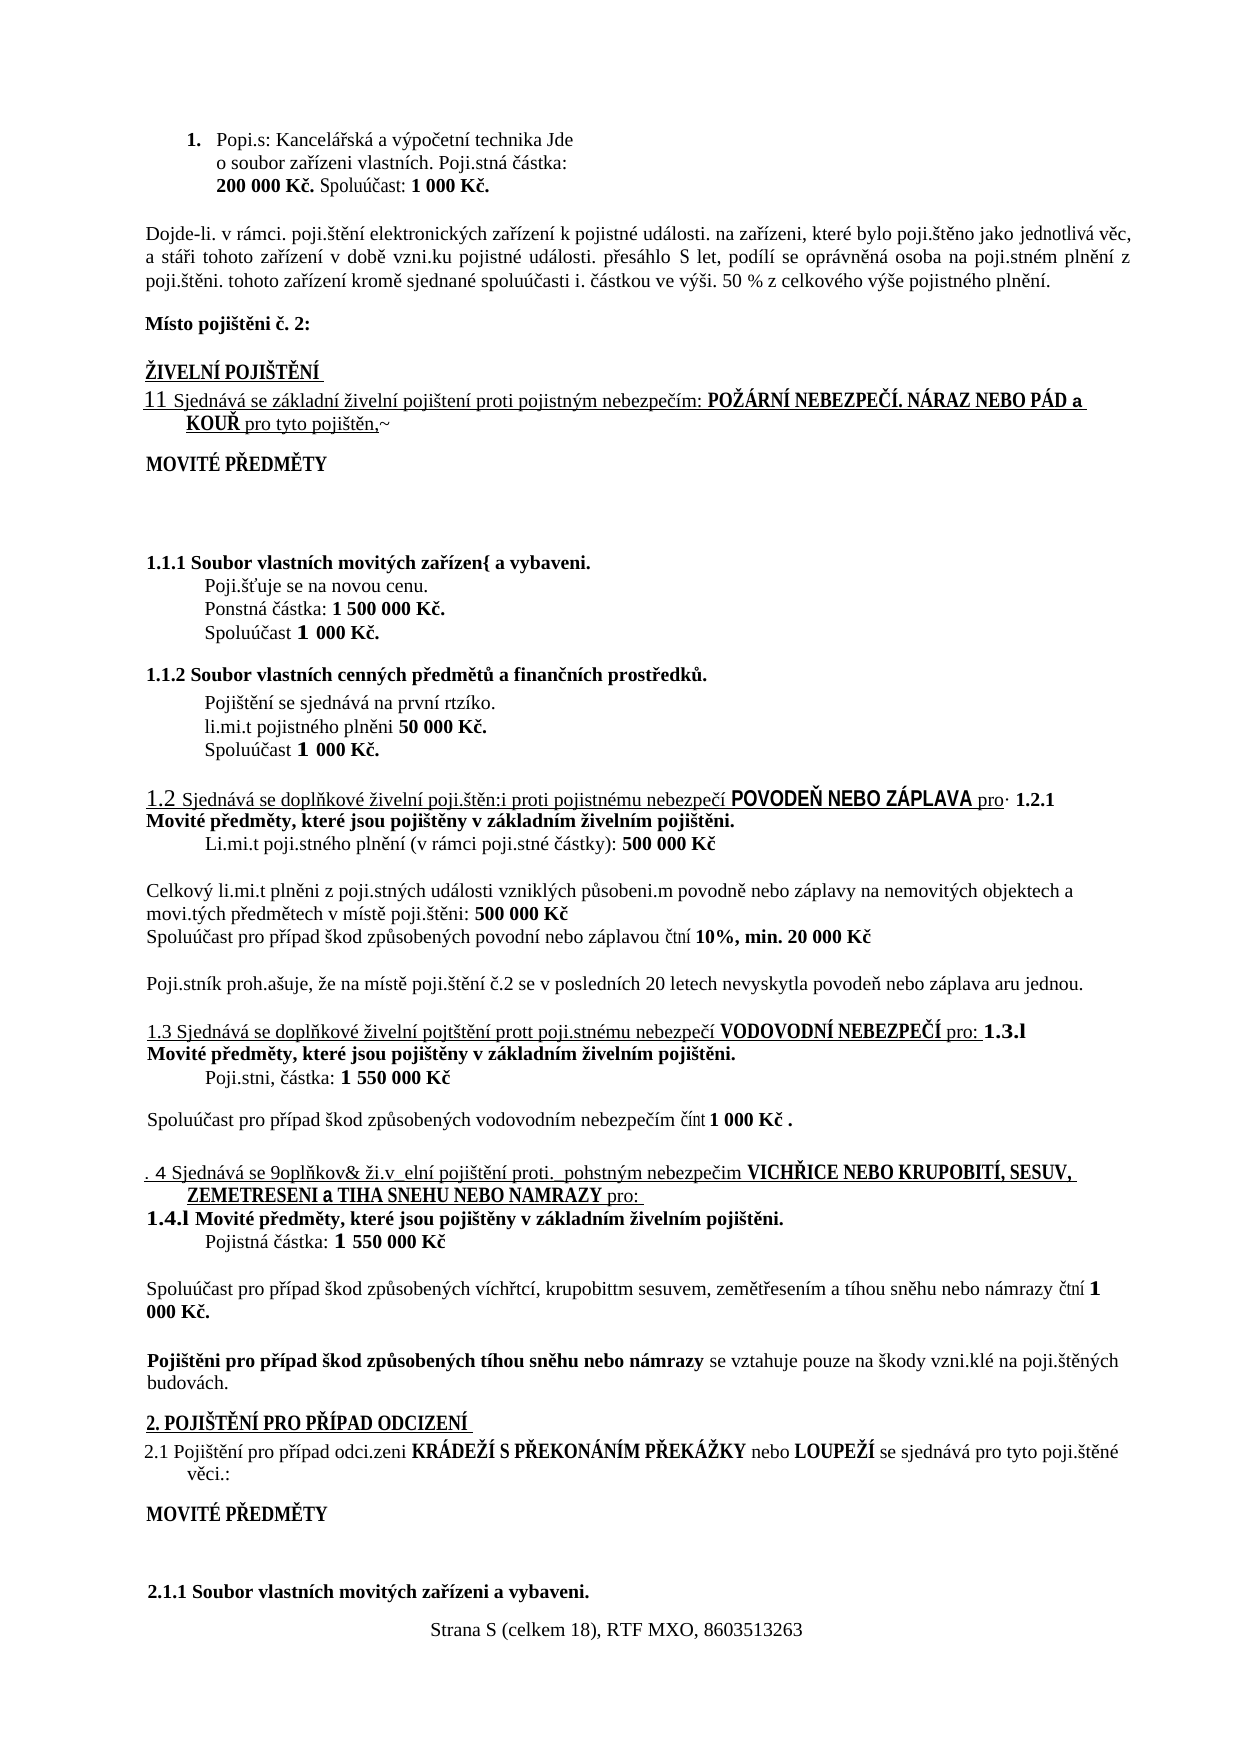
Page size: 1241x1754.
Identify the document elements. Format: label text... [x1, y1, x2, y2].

text ŽIVELNÍ POJIŠTĚNÍ [145, 341, 818, 389]
text 2.1 Pojištění pro případ odci.zeni KRÁDEŽÍ S PŘEKONÁNÍM PŘEKÁŽKY nebo LOUPEŽÍ se sjednává pro tyto poji.štěné věci.: [144, 1440, 1132, 1485]
text Spoluúčast pro případ škod způsobených povodní nebo záplavou čtní 10%, min. 20 000 Kč [146, 925, 1133, 948]
text Pojištění se sjednává na první rtzíko. li.mi.t pojistného plněni 50 000 Kč. Spoluúčast 1 000 Kč. [204, 691, 537, 761]
text 1.1.1 Soubor vlastních movitých zařízen{ a vybaveni. [146, 552, 1133, 574]
text Celkový li.mi.t plněni z poji.stných události vzniklých působeni.m povodně nebo záplavy na nemovitých objektech a movi.tých předmětech v místě poji.štěni: 500 000 Kč [146, 879, 1132, 925]
text MOVITÉ PŘEDMĚTY [146, 1485, 1133, 1531]
text Spoluúčast pro případ škod způsobených víchřtcí, krupobittm sesuvem, zemětřesením a tíhou sněhu nebo námrazy čtní 1 000 Kč. [146, 1277, 1132, 1323]
text 1.3 Sjednává se doplňkové živelní pojtštění prott poji.stnému nebezpečí VODOVODNÍ NEBEZPEČÍ pro: 1.3.l Movité předměty, které jsou pojištěny v základním živelním pojištěni. [147, 1021, 1085, 1065]
text Pojistná částka: 1 550 000 Kč [205, 1229, 1133, 1253]
text MOVITÉ PŘEDMĚTY [146, 435, 1133, 480]
text Místo pojištěni č. 2: [145, 292, 818, 341]
text Dojde-li. v rámci. poji.štění elektronických zařízení k pojistné události. na zařízeni, které bylo poji.štěno jako jednotlivá věc, a stáři tohoto zařízení v době vzni.ku pojistné události. přesáhlo S let, podílí se oprávněná osoba na poji.stném plnění z poji.štěni. tohoto zařízení kromě sjednané spoluúčasti i. částkou ve výši. 50 % z celkového výše pojistného plnění. [145, 222, 1131, 292]
text Poji.šťuje se na novou cenu. Ponstná částka: 1 500 000 Kč. Spoluúčast 1 000 Kč. [204, 574, 474, 644]
text Li.mi.t poji.stného plnění (v rámci poji.stné částky): 500 000 Kč [205, 832, 1133, 856]
text 2.1.1 Soubor vlastních movitých zařízeni a vybaveni. [147, 1581, 1133, 1603]
text Strana S (celkem 18), RTF MXO, 8603513263 [430, 1603, 1133, 1645]
text Spoluúčast pro případ škod způsobených vodovodním nebezpečím čínt 1 000 Kč . [147, 1089, 1133, 1136]
list Popi.s: Kancelářská a výpočetní technika Jde o soubor zařízeni vlastních. Poji.stná částka: 200 000 Kč. Spoluúčast: 1 000 Kč. [186, 128, 574, 197]
text 1.4.l Movité předměty, které jsou pojištěny v základním živelním pojištěni. [146, 1207, 1133, 1229]
text Poji.stník proh.ašuje, že na místě poji.štění č.2 se v posledních 20 letech nevyskytla povodeň nebo záplava aru jednou. [146, 972, 1132, 995]
text 1.2 Sjednává se doplňkové živelní poji.štěn:i proti pojistnému nebezpečí POVODEŇ NEBO ZÁPLAVA pro· 1.2.1 Movité předměty, které jsou pojištěny v základním živelním pojištěni. [146, 789, 1097, 832]
text Poji.stni, částka: 1 550 000 Kč [205, 1065, 1133, 1089]
text 2. POJIŠTĚNÍ PRO PŘÍPAD ODCIZENÍ [146, 1394, 1133, 1439]
text Pojištěni pro případ škod způsobených tíhou sněhu nebo námrazy se vztahuje pouze na škody vzni.klé na poji.štěných budovách. [147, 1350, 1132, 1394]
text . 4 Sjednává se 9oplňkov& ži.v_elní pojištění proti._pohstným nebezpečim VICHŘICE NEBO KRUPOBITÍ, SESUV, ZEMETRESENI a TIHA SNEHU NEBO NAMRAZY pro: [144, 1161, 1132, 1207]
text 1.1.2 Soubor vlastních cenných předmětů a finančních prostředků. [146, 644, 1133, 691]
text 11 Sjednává se základní živelní pojištení proti pojistným nebezpečím: POŽÁRNÍ NEBEZPEČÍ. NÁRAZ NEBO PÁD a KOUŘ pro tyto pojištěn,~ [143, 390, 1132, 435]
